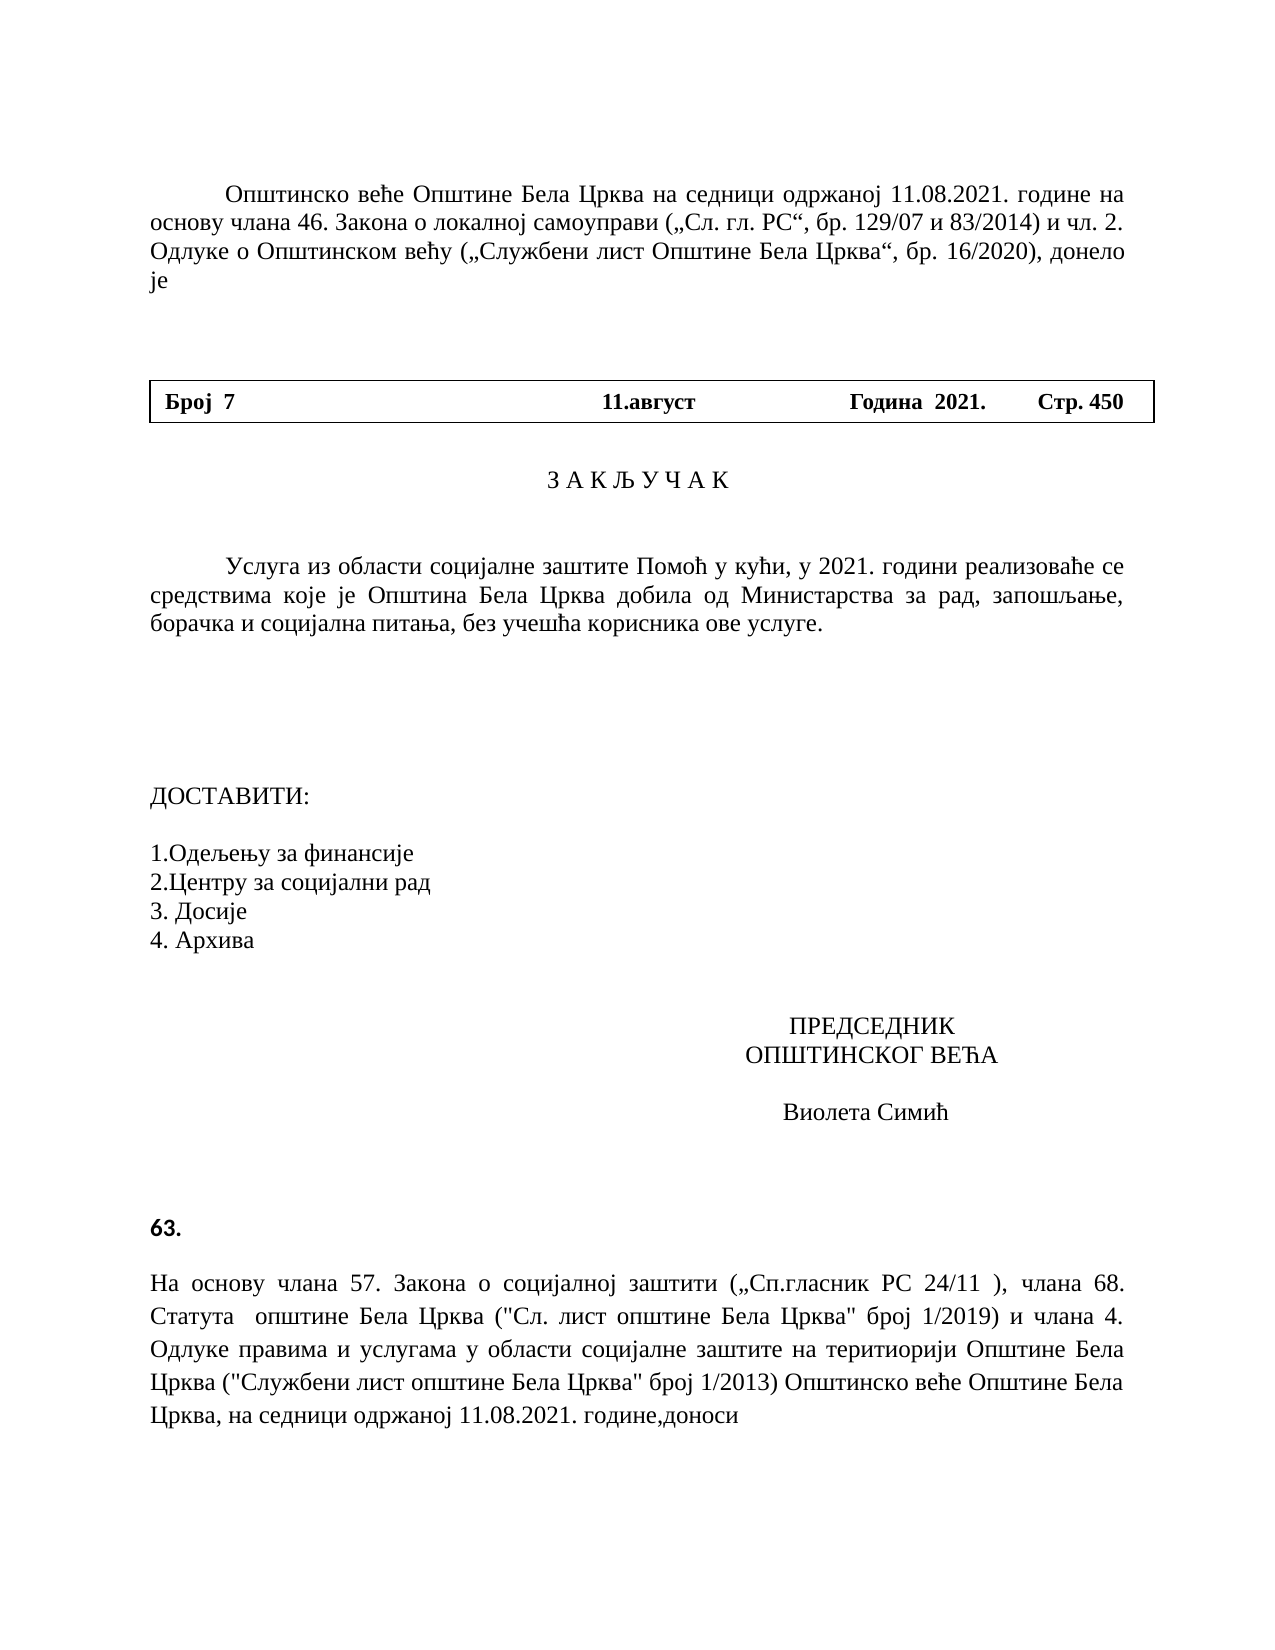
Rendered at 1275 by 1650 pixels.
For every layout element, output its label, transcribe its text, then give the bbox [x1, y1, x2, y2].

text 2.Центру за социјални рад [150, 867, 1125, 896]
text 3. Досије [150, 896, 1125, 925]
text З А К Љ У Ч А К [150, 465, 1125, 493]
text Општинско веће Општине Бела Црква на седници одржаној 11.08.2021. године на основу члана 46. Закона о локалној самоуправи („Сл. гл. РС“, бр. 129/07 и 83/2014) и чл. 2. Одлуке о Општинском већу („Службени лист Општине Бела Црква“, бр. 16/2020), донело је [150, 179, 1125, 294]
text На основу члана 57. Закона о социјалној заштити („Сп.гласник РС 24/11 ), члана 68. Статута општине Бела Црква ("Сл. лист општине Бела Црква" број 1/2019) и члана 4. Одлуке правима и услугама у области социјалне заштите на теритиорији Општине Бела Црква ("Службени лист општине Бела Црква" број 1/2013) Општинско веће Општине Бела Црква, на седници одржаној 11.08.2021. године,доноси [150, 1268, 1125, 1429]
text ДОСТАВИТИ: [150, 781, 1125, 810]
text ОПШТИНСКОГ ВЕЋА [150, 1040, 1125, 1068]
text 1.Одељењу за финансије [150, 838, 1125, 867]
text Услуга из области социјалне заштите Помоћ у кући, у 2021. години реализоваће се средствима које је Општина Бела Црква добила од Министарства за рад, запошљање, борачка и социјална питања, без учешћа корисника ове услуге. [150, 551, 1125, 637]
text Виолета Симић [150, 1097, 1125, 1126]
text 63. [150, 1212, 1125, 1243]
text ПРЕДСЕДНИК [150, 1011, 1125, 1040]
text 4. Архива [150, 925, 1125, 953]
